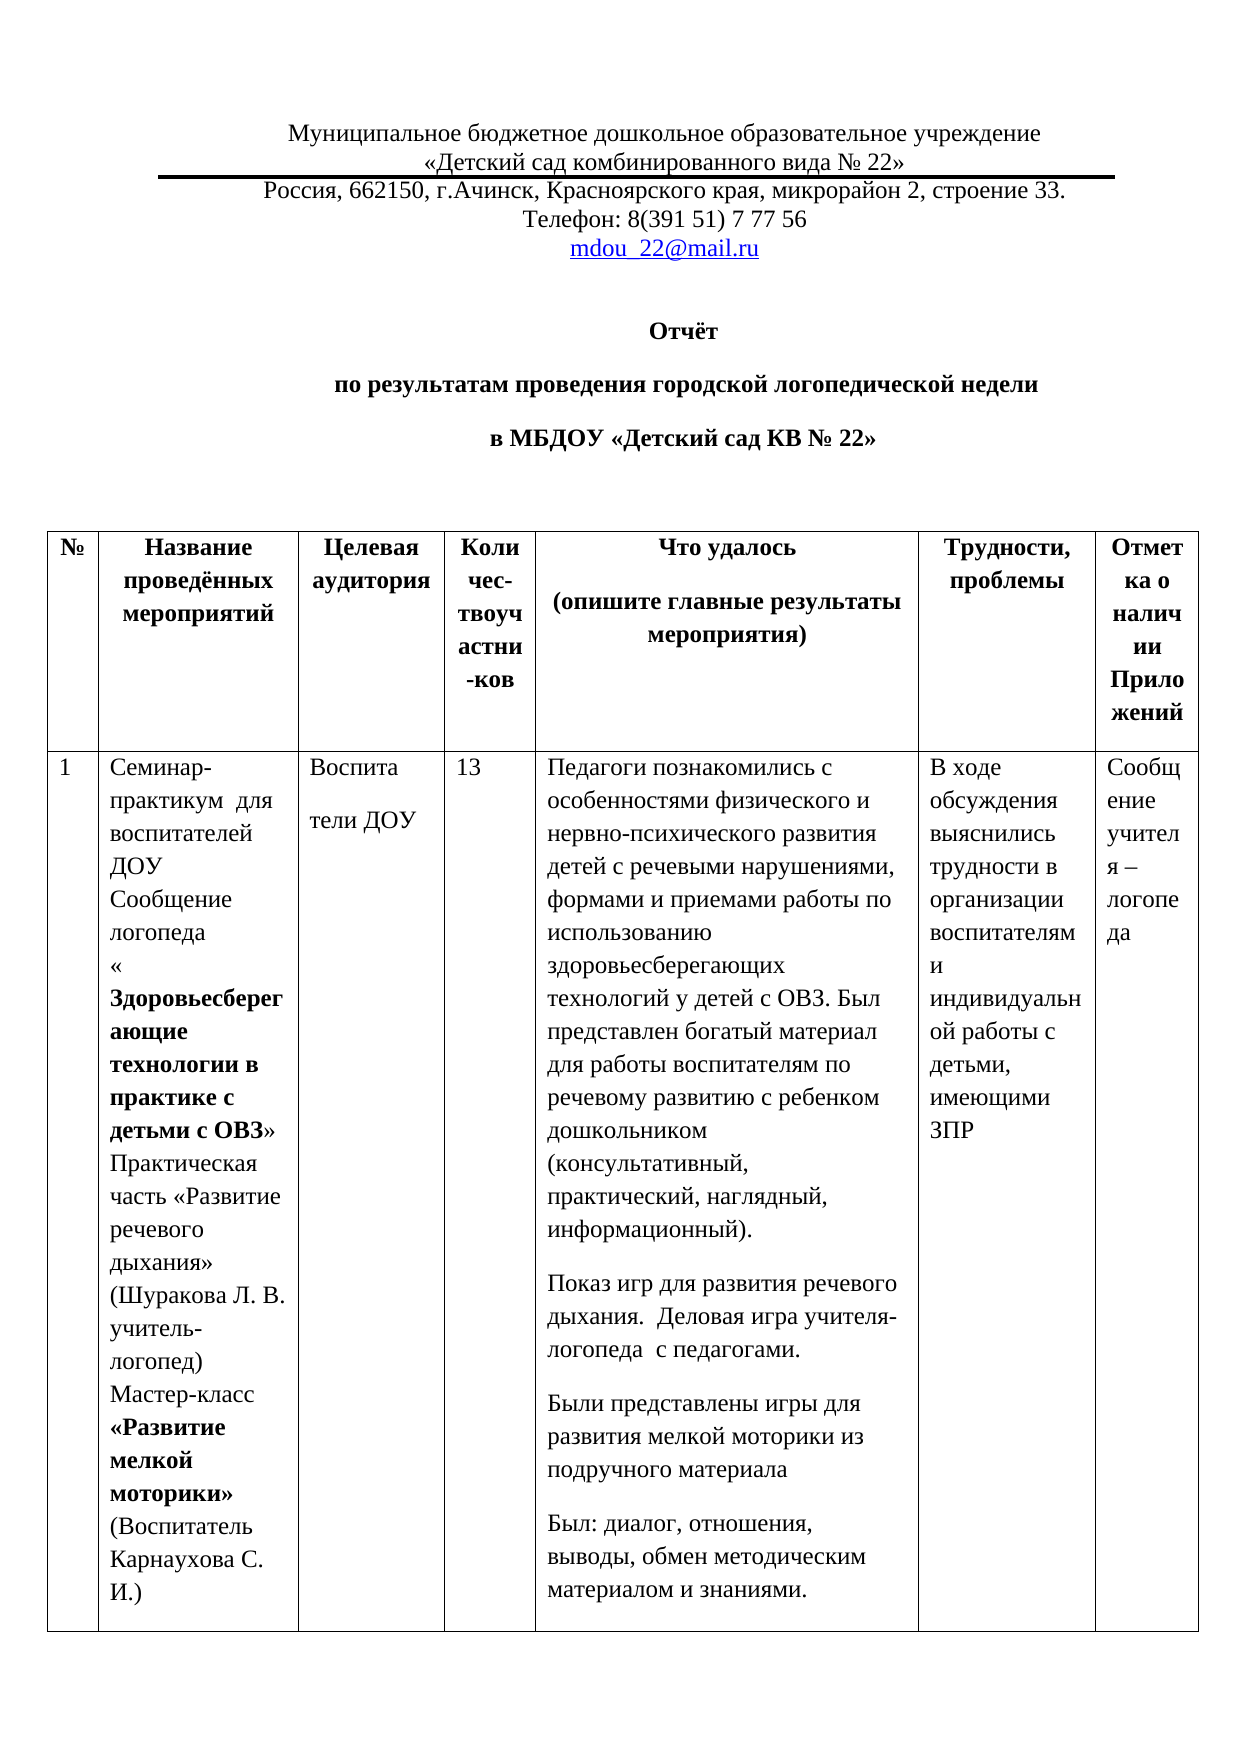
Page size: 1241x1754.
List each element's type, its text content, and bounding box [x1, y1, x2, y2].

text Отчёт [215, 316, 1152, 344]
table_cell В ходе обсуждения выяснились трудности в организации воспитателями индивидуальной работы с детьми, имеющими ЗПР [919, 752, 1095, 1631]
text Россия, .Ачинск, Красноярского края, микрорайон 2, строение 33. [177, 176, 1152, 204]
table_cell 13 [445, 752, 535, 1631]
text Муниципальное бюджетное дошкольное образовательное учреждение [177, 118, 1152, 147]
table_header Количес-твоучастни-ков [445, 532, 535, 751]
table_cell Сообщение учителя –логопеда [1096, 752, 1198, 1631]
table_cell Педагоги познакомились с особенностями физического и нервно-психического развития детей с речевыми нарушениями, формами и приемами работы по использованию здоровьесберегающих технологий у детей с ОВЗ. Был представлен богатый материал для работы воспитателям по речевому развитию с ребенком дошкольником (консультативный, практический, наглядный, информационный). Показ игр для развития речевого дыхания. Деловая игра учителя-логопеда с педагогами. Были представлены игры для развития мелкой моторики из подручного материала Был: диалог, отношения, выводы, обмен методическим материалом и знаниями. [536, 752, 918, 1631]
table_header Название проведённых мероприятий [99, 532, 298, 751]
table_header Трудности, проблемы [919, 532, 1095, 751]
table_header Отметка о наличии Приложений [1096, 532, 1198, 751]
table_header № [48, 532, 98, 751]
table_header Целевая аудитория [299, 532, 444, 751]
table_cell 1 [48, 752, 98, 1631]
text Телефон: 8(391 51) 7 77 56 [177, 204, 1152, 233]
table_header Что удалось (опишите главные результаты мероприятия) [536, 532, 918, 751]
text «Детский сад комбинированного вида № 22» [177, 147, 1152, 176]
text mdou_22@mail.ru [177, 233, 1152, 262]
text в МБДОУ «Детский сад КВ № 22» [215, 423, 1152, 452]
table_cell Воспита тели ДОУ [299, 752, 444, 1631]
table_cell Семинар-практикум для воспитателей ДОУ Сообщение логопеда «Здоровьесберегающие технологии в практике с детьми с ОВЗ» Практическая часть «Развитие речевого дыхания» (Шуракова Л. В. учитель-логопед) Мастер-класс «Развитие мелкой моторики» (Воспитатель Карнаухова С. И.) [99, 752, 298, 1631]
text по результатам проведения городской логопедической недели [215, 369, 1152, 398]
